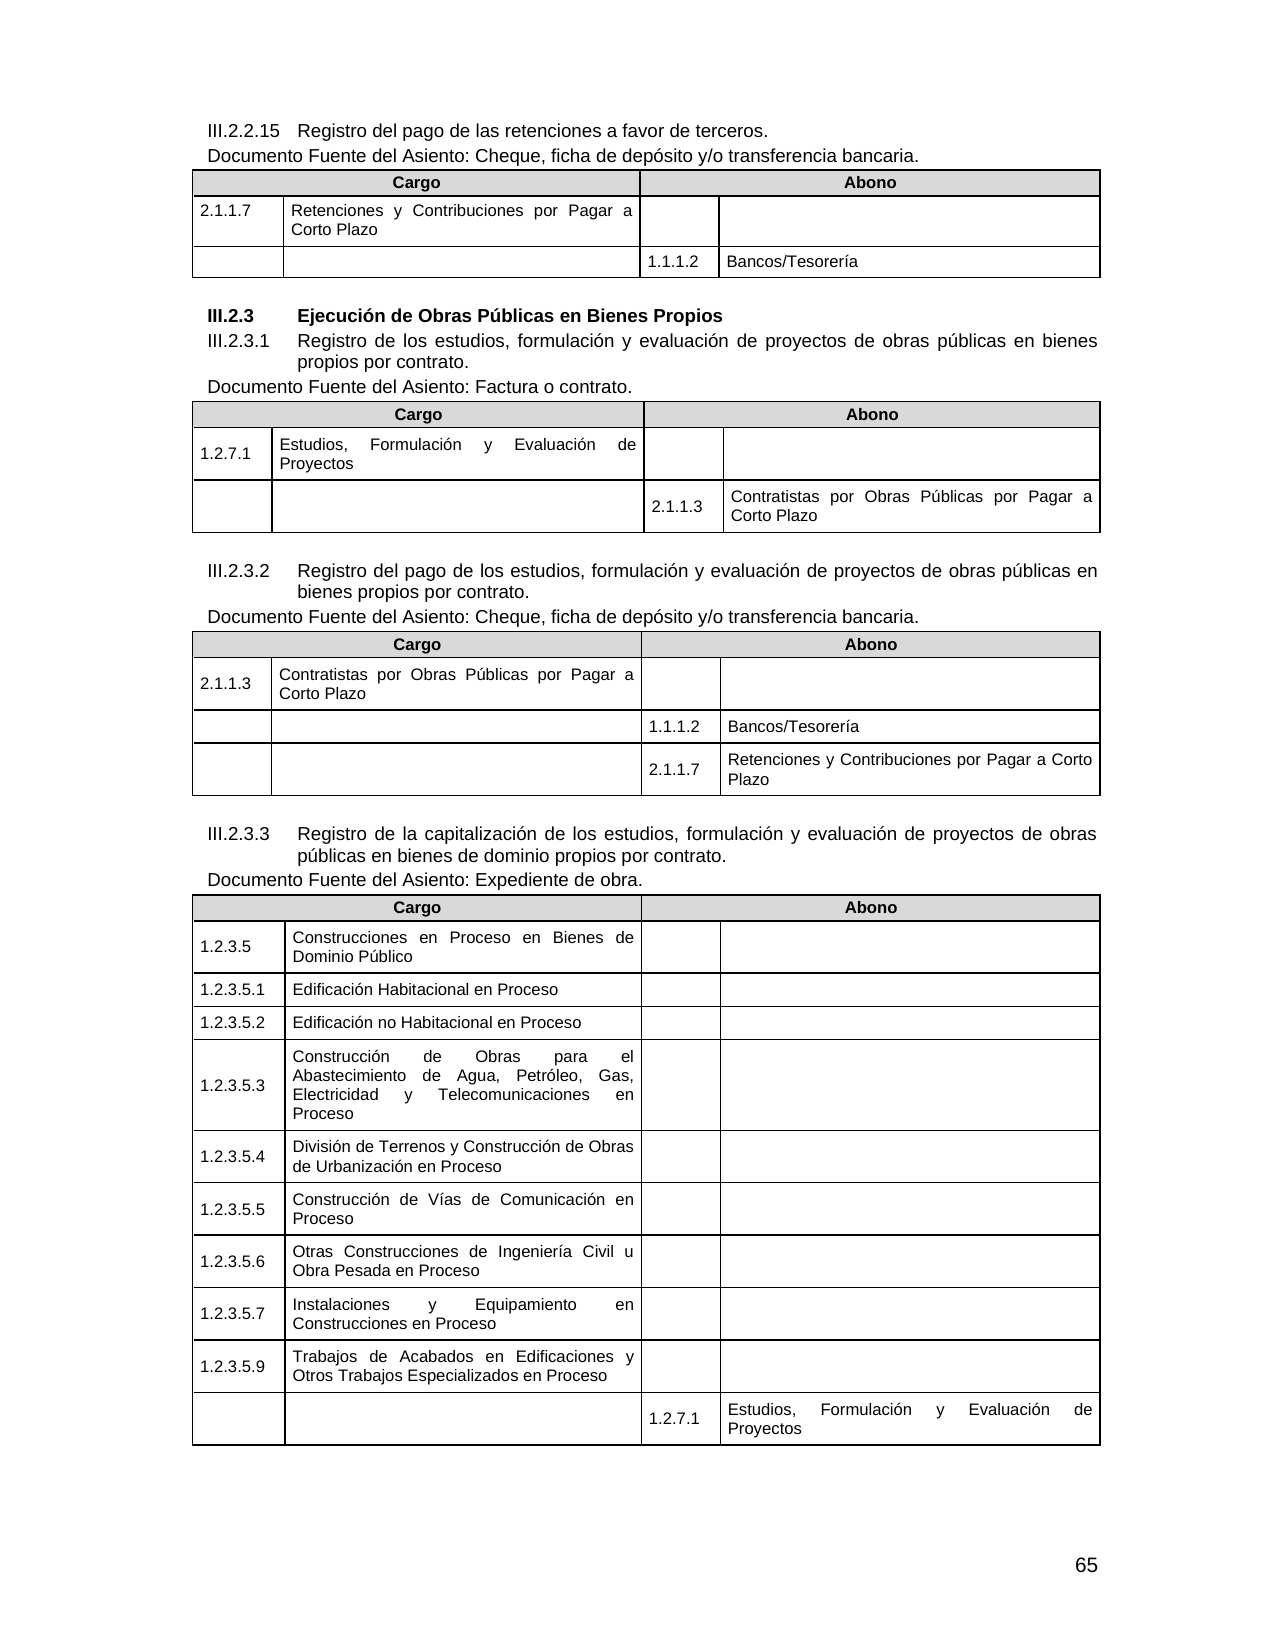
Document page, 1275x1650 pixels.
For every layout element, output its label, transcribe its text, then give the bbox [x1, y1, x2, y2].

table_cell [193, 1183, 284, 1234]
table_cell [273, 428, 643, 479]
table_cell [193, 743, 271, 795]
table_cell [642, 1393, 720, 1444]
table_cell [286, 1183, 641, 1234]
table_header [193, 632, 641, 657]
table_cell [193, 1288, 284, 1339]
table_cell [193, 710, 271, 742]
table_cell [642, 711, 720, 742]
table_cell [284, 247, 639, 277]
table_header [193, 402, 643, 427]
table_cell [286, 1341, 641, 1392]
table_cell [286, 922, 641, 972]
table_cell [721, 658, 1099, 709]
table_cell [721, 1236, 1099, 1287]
text III.2.3.3 Registro de la capitalización de los estudios, formulación y evaluación de proyectos de obras públicas en bienes de dominio propios por contrato. [207, 823, 1098, 866]
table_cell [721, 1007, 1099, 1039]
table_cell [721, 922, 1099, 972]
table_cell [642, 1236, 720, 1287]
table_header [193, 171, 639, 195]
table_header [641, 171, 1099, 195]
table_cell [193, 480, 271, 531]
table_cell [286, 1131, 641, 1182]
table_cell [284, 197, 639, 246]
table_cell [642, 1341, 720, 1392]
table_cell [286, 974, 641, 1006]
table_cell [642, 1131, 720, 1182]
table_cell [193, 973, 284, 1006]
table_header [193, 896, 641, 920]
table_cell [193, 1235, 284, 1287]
text III.2.3.2 Registro del pago de los estudios, formulación y evaluación de proyectos de obras públicas en bienes propios por contrato. [207, 560, 1098, 603]
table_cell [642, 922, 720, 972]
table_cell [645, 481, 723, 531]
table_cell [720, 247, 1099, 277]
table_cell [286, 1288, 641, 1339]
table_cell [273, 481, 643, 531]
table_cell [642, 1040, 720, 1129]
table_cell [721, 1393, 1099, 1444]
text Documento Fuente del Asiento: Factura o contrato. [177, 376, 1098, 398]
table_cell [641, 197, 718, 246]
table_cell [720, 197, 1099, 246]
text Documento Fuente del Asiento: Expediente de obra. [177, 869, 1098, 891]
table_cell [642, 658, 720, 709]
text III.2.3.1 Registro de los estudios, formulación y evaluación de proyectos de obras públicas en bienes propios por contrato. [207, 330, 1098, 373]
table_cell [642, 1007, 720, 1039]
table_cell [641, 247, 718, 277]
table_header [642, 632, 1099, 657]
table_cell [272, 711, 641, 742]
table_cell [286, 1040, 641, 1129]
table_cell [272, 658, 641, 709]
text III.2.3 Ejecución de Obras Públicas en Bienes Propios [207, 305, 1098, 327]
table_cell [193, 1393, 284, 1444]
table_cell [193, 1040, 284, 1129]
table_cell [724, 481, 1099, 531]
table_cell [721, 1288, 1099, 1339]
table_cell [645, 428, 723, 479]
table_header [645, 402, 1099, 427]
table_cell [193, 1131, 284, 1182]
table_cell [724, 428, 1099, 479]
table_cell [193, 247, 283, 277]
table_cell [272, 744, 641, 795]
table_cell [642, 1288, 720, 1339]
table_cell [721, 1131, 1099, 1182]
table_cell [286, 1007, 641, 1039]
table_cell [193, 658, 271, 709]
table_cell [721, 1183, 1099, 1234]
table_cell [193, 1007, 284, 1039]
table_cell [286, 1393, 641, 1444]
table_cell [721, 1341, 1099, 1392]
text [177, 145, 1098, 166]
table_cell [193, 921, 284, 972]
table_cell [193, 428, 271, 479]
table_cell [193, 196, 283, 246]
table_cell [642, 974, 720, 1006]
text Documento Fuente del Asiento: Cheque, ficha de depósito y/o transferencia bancaria. [177, 606, 1098, 628]
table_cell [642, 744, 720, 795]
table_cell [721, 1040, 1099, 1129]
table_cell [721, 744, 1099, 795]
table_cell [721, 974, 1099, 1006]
text III.2.2.15 Registro del pago de las retenciones a favor de terceros. [207, 120, 1098, 142]
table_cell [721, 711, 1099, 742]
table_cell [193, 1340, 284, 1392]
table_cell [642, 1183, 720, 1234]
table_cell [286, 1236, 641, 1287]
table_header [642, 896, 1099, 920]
